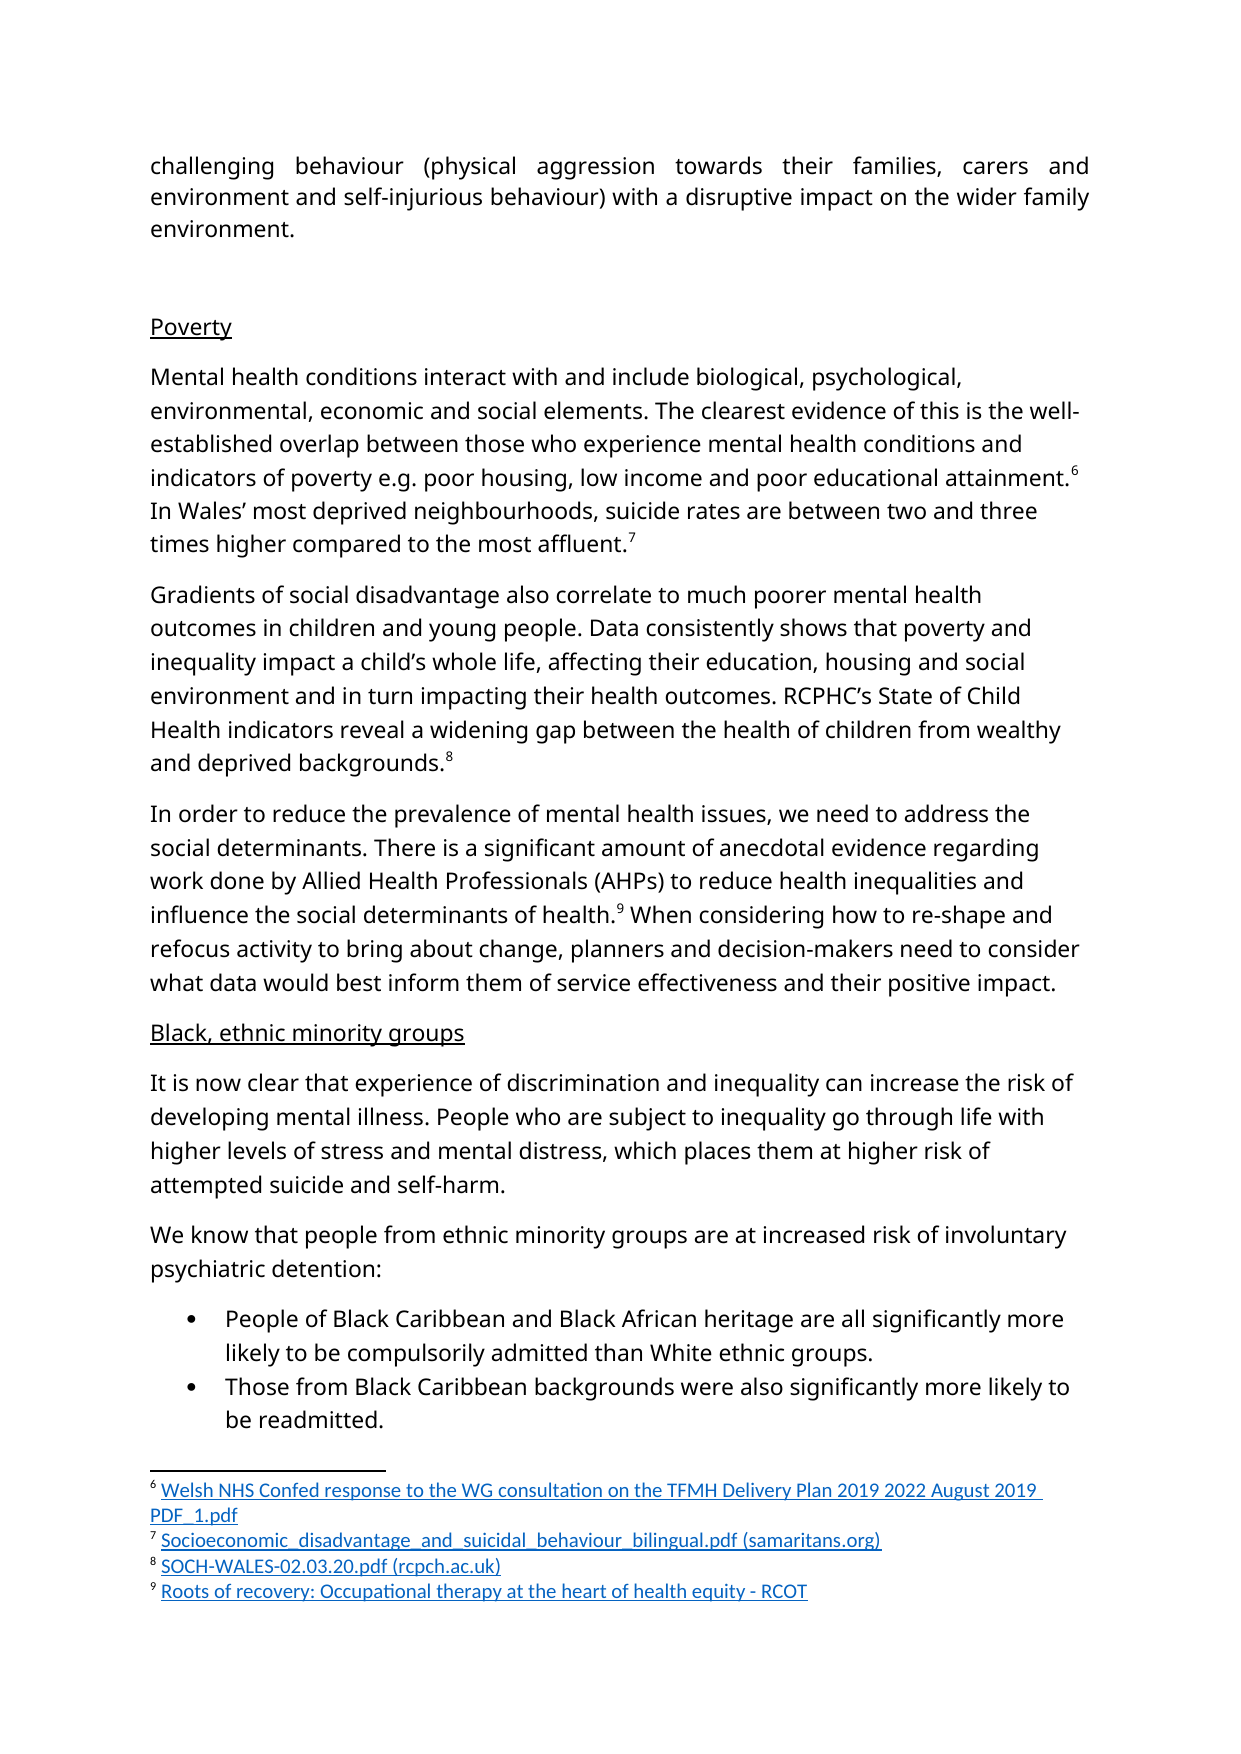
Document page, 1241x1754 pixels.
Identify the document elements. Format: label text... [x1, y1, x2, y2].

list People of Black Caribbean and Black African heritage are all significantly more likely to be compulsorily admitted than White ethnic groups. [187, 1303, 1090, 1368]
text Mental health conditions interact with and include biological, psychological, environmental, economic and social elements. The clearest evidence of this is the well-established overlap between those who experience mental health conditions and indicators of poverty e.g. poor housing, low income and poor educational attainment. In Wales’ most deprived neighbourhoods, suicide rates are between two and three times higher compared to the most affluent. [150, 361, 1090, 560]
text It is now clear that experience of discrimination and inequality can increase the risk of developing mental illness. People who are subject to inequality go through life with higher levels of stress and mental distress, which places them at higher risk of attempted suicide and self-harm. [150, 1067, 1090, 1200]
text Black, ethnic minority groups [150, 1017, 1090, 1048]
text In order to reduce the prevalence of mental health issues, we need to address the social determinants. There is a significant amount of anecdotal evidence regarding work done by Allied Health Professionals (AHPs) to reduce health inequalities and influence the social determinants of health. When considering how to re-shape and refocus activity to bring about change, planners and decision-makers need to consider what data would best inform them of service effectiveness and their positive impact. [150, 798, 1090, 998]
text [150, 150, 1090, 244]
list Those from Black Caribbean backgrounds were also significantly more likely to be readmitted. [187, 1371, 1090, 1436]
text Poverty [150, 311, 1090, 342]
text Gradients of social disadvantage also correlate to much poorer mental health outcomes in children and young people. Data consistently shows that poverty and inequality impact a child’s whole life, affecting their education, housing and social environment and in turn impacting their health outcomes. RCPHC’s State of Child Health indicators reveal a widening gap between the health of children from wealthy and deprived backgrounds. [150, 578, 1090, 778]
text We know that people from ethnic minority groups are at increased risk of involuntary psychiatric detention: [150, 1219, 1090, 1284]
